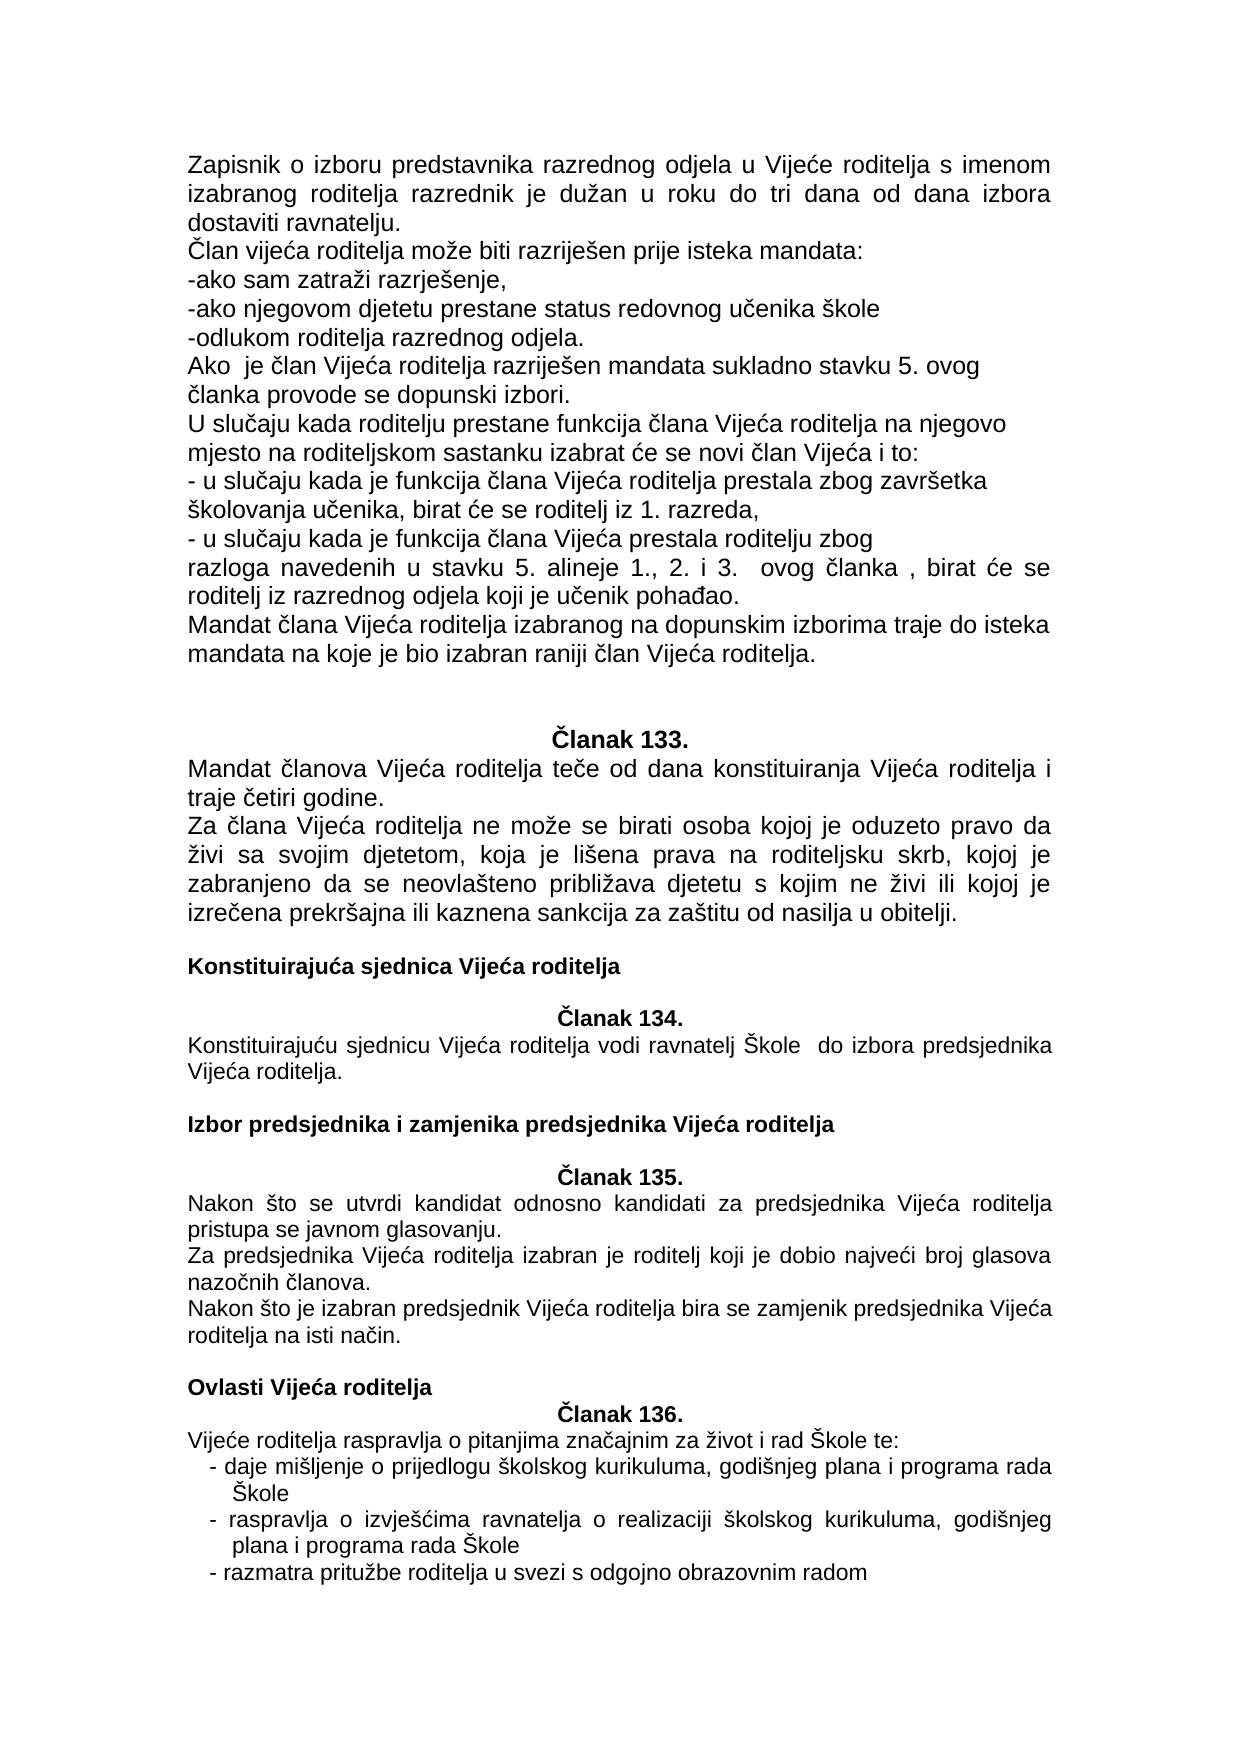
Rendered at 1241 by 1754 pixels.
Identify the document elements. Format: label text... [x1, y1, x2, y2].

text Izbor predsjednika i zamjenika predsjednika Vijeća roditelja [187, 1111, 1053, 1137]
text Član vijeća roditelja može biti razriješen prije isteka mandata: [187, 236, 1053, 265]
text - u slučaju kada je funkcija člana Vijeća roditelja prestala zbog završetka [187, 466, 1053, 495]
text -ako sam zatraži razrješenje, [187, 265, 1053, 294]
text razloga navedenih u stavku 5. alineje 1., 2. i 3. ovog članka , birat će se roditelj iz razrednog odjela koji je učenik pohađao. [187, 552, 1053, 610]
text Vijeće roditelja raspravlja o pitanjima značajnim za život i rad Škole te: [187, 1427, 1053, 1453]
text Konstituirajuća sjednica Vijeća roditelja [187, 953, 1053, 979]
text -odlukom roditelja razrednog odjela. [187, 322, 1053, 351]
text -ako njegovom djetetu prestane status redovnog učenika škole [187, 294, 1053, 322]
text Zapisnik o izboru predstavnika razrednog odjela u Vijeće roditelja s imenom izabranog roditelja razrednik je dužan u roku do tri dana od dana izbora dostaviti ravnatelju. [187, 150, 1053, 236]
text - u slučaju kada je funkcija člana Vijeća prestala roditelju zbog [187, 524, 1053, 552]
text - raspravlja o izvješćima ravnatelja o realizaciji školskog kurikuluma, godišnjeg plana i programa rada Škole [209, 1506, 1053, 1559]
text Mandat člana Vijeća roditelja izabranog na dopunskim izborima traje do isteka mandata na koje je bio izabran raniji član Vijeća roditelja. [187, 610, 1053, 667]
text Članak 133. [187, 725, 1053, 754]
text U slučaju kada roditelju prestane funkcija člana Vijeća roditelja na njegovo mjesto na roditeljskom sastanku izabrat će se novi član Vijeća i to: [187, 409, 1053, 466]
text Konstituirajuću sjednicu Vijeća roditelja vodi ravnatelj Škole do izbora predsjednika Vijeća roditelja. [187, 1032, 1053, 1084]
text Za člana Vijeća roditelja ne može se birati osoba kojoj je oduzeto pravo da živi sa svojim djetetom, koja je lišena prava na roditeljsku skrb, kojoj je zabranjeno da se neovlašteno približava djetetu s kojim ne živi ili kojoj je izrečena prekršajna ili kaznena sankcija za zaštitu od nasilja u obitelji. [187, 811, 1053, 926]
text Članak 134. [187, 1005, 1053, 1032]
text Ako je član Vijeća roditelja razriješen mandata sukladno stavku 5. ovog članka provode se dopunski izbori. [187, 351, 1053, 409]
text Mandat članova Vijeća roditelja teče od dana konstituiranja Vijeća roditelja i traje četiri godine. [187, 754, 1053, 811]
text - daje mišljenje o prijedlogu školskog kurikuluma, godišnjeg plana i programa rada Škole [209, 1453, 1053, 1506]
text - razmatra pritužbe roditelja u svezi s odgojno obrazovnim radom [209, 1559, 1053, 1585]
text Članak 136. [187, 1401, 1053, 1427]
text Ovlasti Vijeća roditelja [187, 1374, 1053, 1401]
text školovanja učenika, birat će se roditelj iz 1. razreda, [187, 495, 1053, 524]
text Za predsjednika Vijeća roditelja izabran je roditelj koji je dobio najveći broj glasova nazočnih članova. [187, 1242, 1053, 1295]
text Članak 135. [187, 1163, 1053, 1190]
text Nakon što se utvrdi kandidat odnosno kandidati za predsjednika Vijeća roditelja pristupa se javnom glasovanju. [187, 1190, 1053, 1242]
text Nakon što je izabran predsjednik Vijeća roditelja bira se zamjenik predsjednika Vijeća roditelja na isti način. [187, 1295, 1053, 1348]
